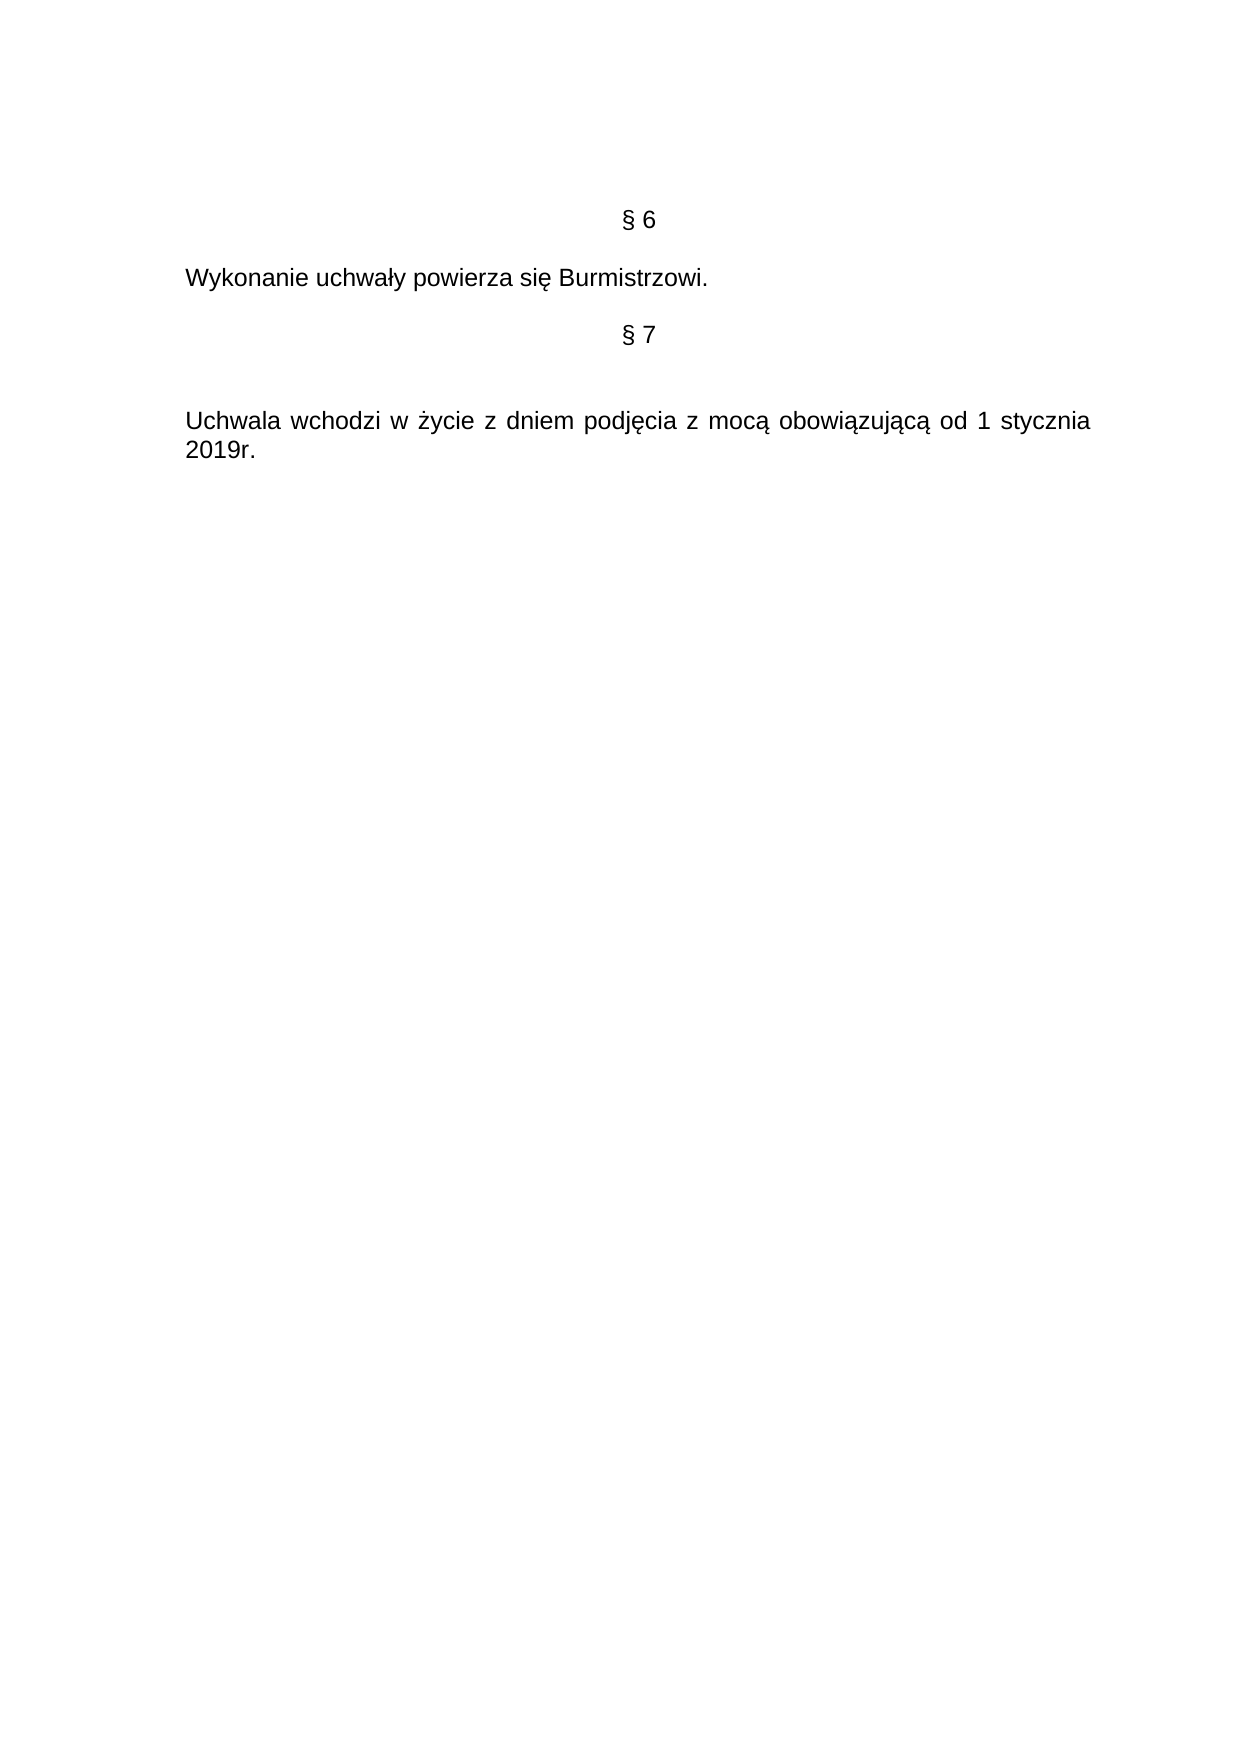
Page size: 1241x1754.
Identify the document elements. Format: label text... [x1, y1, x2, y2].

text Uchwala wchodzi w życie z dniem podjęcia z mocą obowiązującą od 1 stycznia 2019r. [185, 406, 1093, 464]
text § 6 [185, 205, 1093, 234]
text Wykonanie uchwały powierza się Burmistrzowi. [185, 263, 1093, 291]
text § 7 [185, 320, 1093, 349]
